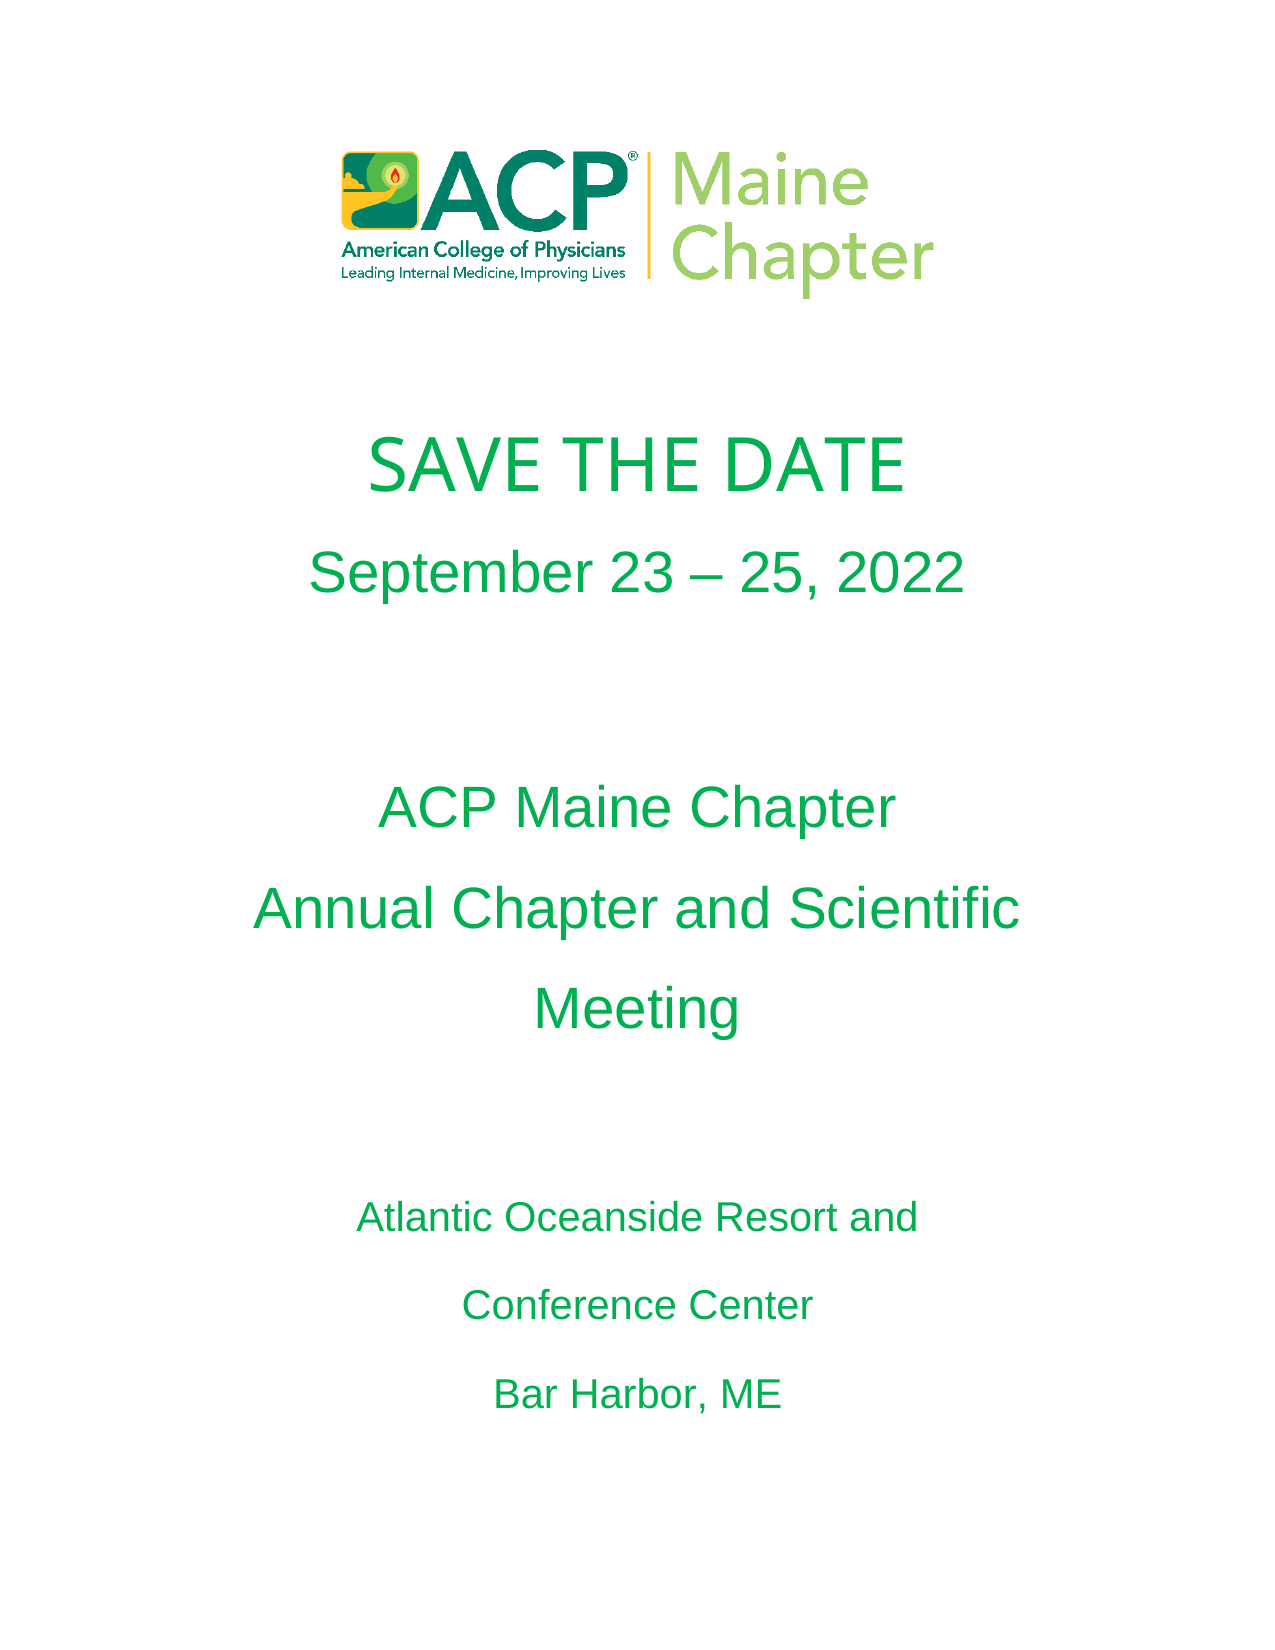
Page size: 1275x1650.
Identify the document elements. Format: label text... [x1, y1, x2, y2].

text September 23 – 25, 2022 [150, 538, 1125, 605]
text Bar Harbor, ME [150, 1369, 1125, 1417]
text Conference Center [150, 1281, 1125, 1328]
text Annual Chapter and Scientific Meeting [150, 873, 1125, 1041]
text ACP Maine Chapter [150, 773, 1125, 840]
text SAVE THE DATE [150, 411, 1125, 513]
text Atlantic Oceanside Resort and [150, 1192, 1125, 1240]
picture [341, 150, 934, 299]
